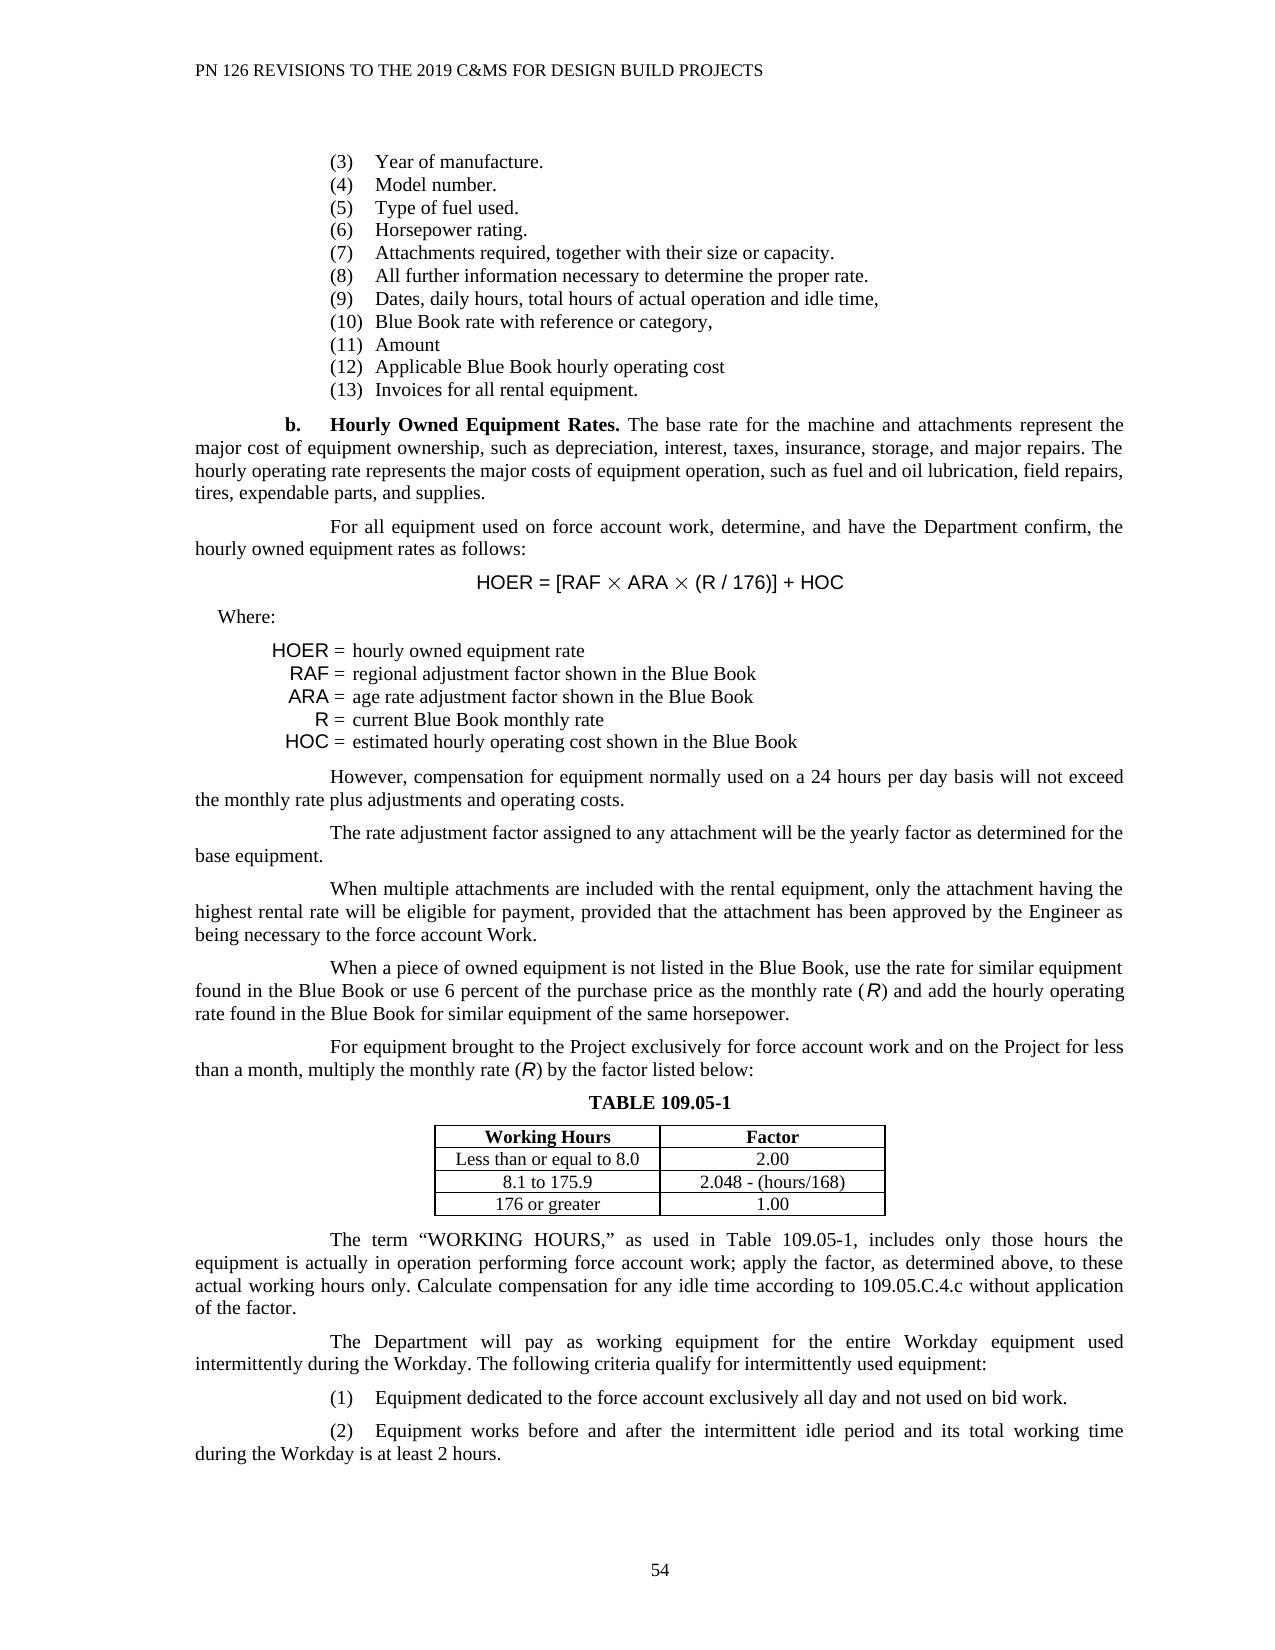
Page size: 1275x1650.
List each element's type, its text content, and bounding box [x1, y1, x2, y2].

text (2) Equipment works before and after the intermittent idle period and its total working time during the Workday is at least 2 hours. [195, 1419, 1125, 1464]
text The term “WORKING HOURS,” as used in Table 109.05-1, includes only those hours the equipment is actually in operation performing force account work; apply the factor, as determined above, to these actual working hours only. Calculate compensation for any idle time according to 109.05.C.4.c without application of the factor. [195, 1228, 1125, 1319]
table_header Factor [661, 1126, 884, 1147]
table_cell 176 or greater [436, 1193, 659, 1215]
text When a piece of owned equipment is not listed in the Blue Book, use the rate for similar equipment found in the Blue Book or use 6 percent of the purchase price as the monthly rate (R) and add the hourly operating rate found in the Blue Book for similar equipment of the same horsepower. [195, 956, 1125, 1025]
list (13) Invoices for all rental equipment. [330, 378, 1125, 401]
list (3) Year of manufacture. [330, 150, 1125, 173]
list (9) Dates, daily hours, total hours of actual operation and idle time, [330, 287, 1125, 310]
table_cell Less than or equal to 8.0 [436, 1148, 659, 1170]
list HOER = hourly owned equipment rate [195, 639, 1125, 662]
list (8) All further information necessary to determine the proper rate. [330, 264, 1125, 287]
text (1) Equipment dedicated to the force account exclusively all day and not used on bid work. [195, 1386, 1125, 1408]
list ARA = age rate adjustment factor shown in the Blue Book [195, 684, 1125, 707]
text Where: [195, 605, 1125, 628]
text b. Hourly Owned Equipment Rates. The base rate for the machine and attachments represent the major cost of equipment ownership, such as depreciation, interest, taxes, insurance, storage, and major repairs. The hourly operating rate represents the major costs of equipment operation, such as fuel and oil lubrication, field repairs, tires, expendable parts, and supplies. [195, 413, 1125, 504]
list (7) Attachments required, together with their size or capacity. [330, 241, 1125, 264]
title Table 109.05-1 [195, 1091, 1125, 1114]
text For equipment brought to the Project exclusively for force account work and on the Project for less than a month, multiply the monthly rate (R) by the factor listed below: [195, 1035, 1125, 1081]
list (11) Amount [330, 332, 1125, 355]
table_header Working Hours [436, 1126, 659, 1147]
table_cell 1.00 [661, 1193, 884, 1215]
text The Department will pay as working equipment for the entire Workday equipment used intermittently during the Workday. The following criteria qualify for intermittently used equipment: [195, 1329, 1125, 1375]
list (6) Horsepower rating. [330, 218, 1125, 241]
list R = current Blue Book monthly rate [195, 707, 1125, 730]
text HOER = [RAF ARA (R / 176)] + HOC [195, 571, 1125, 593]
list (5) Type of fuel used. [330, 196, 1125, 218]
table_cell 2.048 - (hours/168) [661, 1171, 884, 1192]
table_cell 2.00 [661, 1148, 884, 1170]
list (4) Model number. [330, 173, 1125, 196]
table_cell 8.1 to 175.9 [436, 1171, 659, 1192]
list RAF = regional adjustment factor shown in the Blue Book [195, 662, 1125, 684]
text When multiple attachments are included with the rental equipment, only the attachment having the highest rental rate will be eligible for payment, provided that the attachment has been approved by the Engineer as being necessary to the force account Work. [195, 877, 1125, 946]
text However, compensation for equipment normally used on a 24 hours per day basis will not exceed the monthly rate plus adjustments and operating costs. [195, 765, 1125, 811]
list (12) Applicable Blue Book hourly operating cost [330, 355, 1125, 378]
text The rate adjustment factor assigned to any attachment will be the yearly factor as determined for the base equipment. [195, 821, 1125, 867]
list HOC = estimated hourly operating cost shown in the Blue Book [195, 730, 1125, 753]
list (10) Blue Book rate with reference or category, [330, 310, 1125, 332]
text For all equipment used on force account work, determine, and have the Department confirm, the hourly owned equipment rates as follows: [195, 514, 1125, 560]
